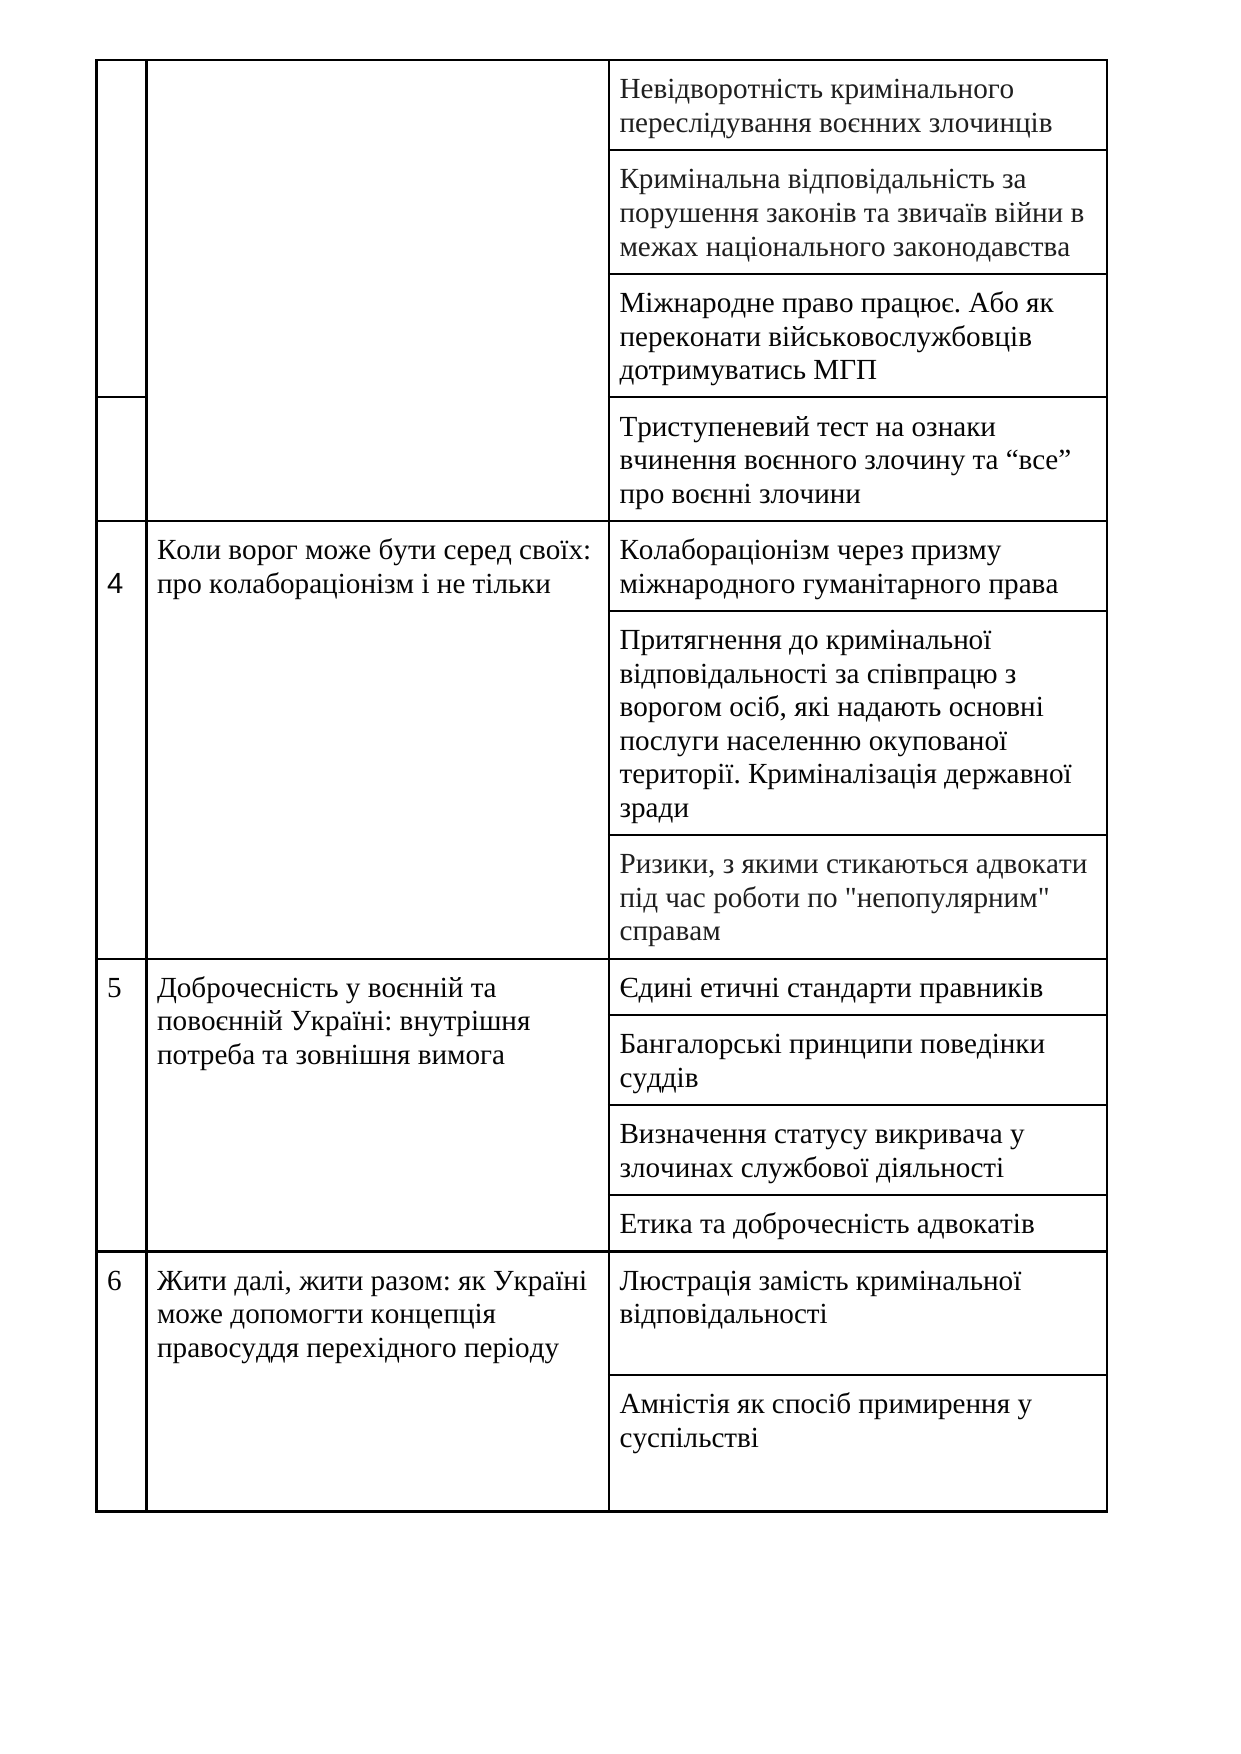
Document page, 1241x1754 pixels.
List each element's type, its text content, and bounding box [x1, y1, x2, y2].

table_cell Етика та доброчесність адвокатів [610, 1196, 1106, 1250]
table_cell Коли ворог може бути серед своїх: про колабораціонізм і не тільки [148, 522, 608, 957]
table_cell Доброчесність у воєнній та повоєнній Україні: внутрішня потреба та зовнішня вимога [148, 960, 608, 1250]
table_cell 3 [98, 61, 145, 396]
table_cell Невідворотність кримінального переслідування воєнних злочинців [610, 61, 1106, 149]
table_cell Бангалорські принципи поведінки суддів [610, 1016, 1106, 1104]
table_cell 5 [98, 960, 145, 1250]
table_cell 4 [98, 522, 145, 957]
table_cell Триступеневий тест на ознаки вчинення воєнного злочину та “все” про воєнні злочини [610, 398, 1106, 520]
table_cell Кримінальна відповідальність за порушення законів та звичаїв війни в межах національного законодавства [610, 151, 1106, 273]
table_cell Єдині етичні стандарти правників [610, 960, 1106, 1014]
table_cell Міжнародне право працює. Або як переконати військовослужбовців дотримуватись МГП [610, 275, 1106, 396]
table_cell Визначення статусу викривача у злочинах службової діяльності [610, 1106, 1106, 1194]
table_cell 6 [98, 1253, 145, 1510]
table_cell Люстрація замість кримінальної відповідальності [610, 1253, 1106, 1374]
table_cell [148, 61, 608, 520]
table_cell Жити далі, жити разом: як Україні може допомогти концепція правосуддя перехідного періоду [148, 1253, 608, 1510]
table_cell [98, 398, 145, 520]
table_cell Притягнення до кримінальної відповідальності за співпрацю з ворогом осіб, які надають основні послуги населенню окупованої території. Криміналізація державної зради [610, 612, 1106, 834]
table_cell Колабораціонізм через призму міжнародного гуманітарного права [610, 522, 1106, 610]
table_cell Ризики, з якими стикаються адвокати під час роботи по "непопулярним" справам [610, 836, 1106, 957]
table_cell Амністія як спосіб примирення у суспільстві [610, 1376, 1106, 1510]
